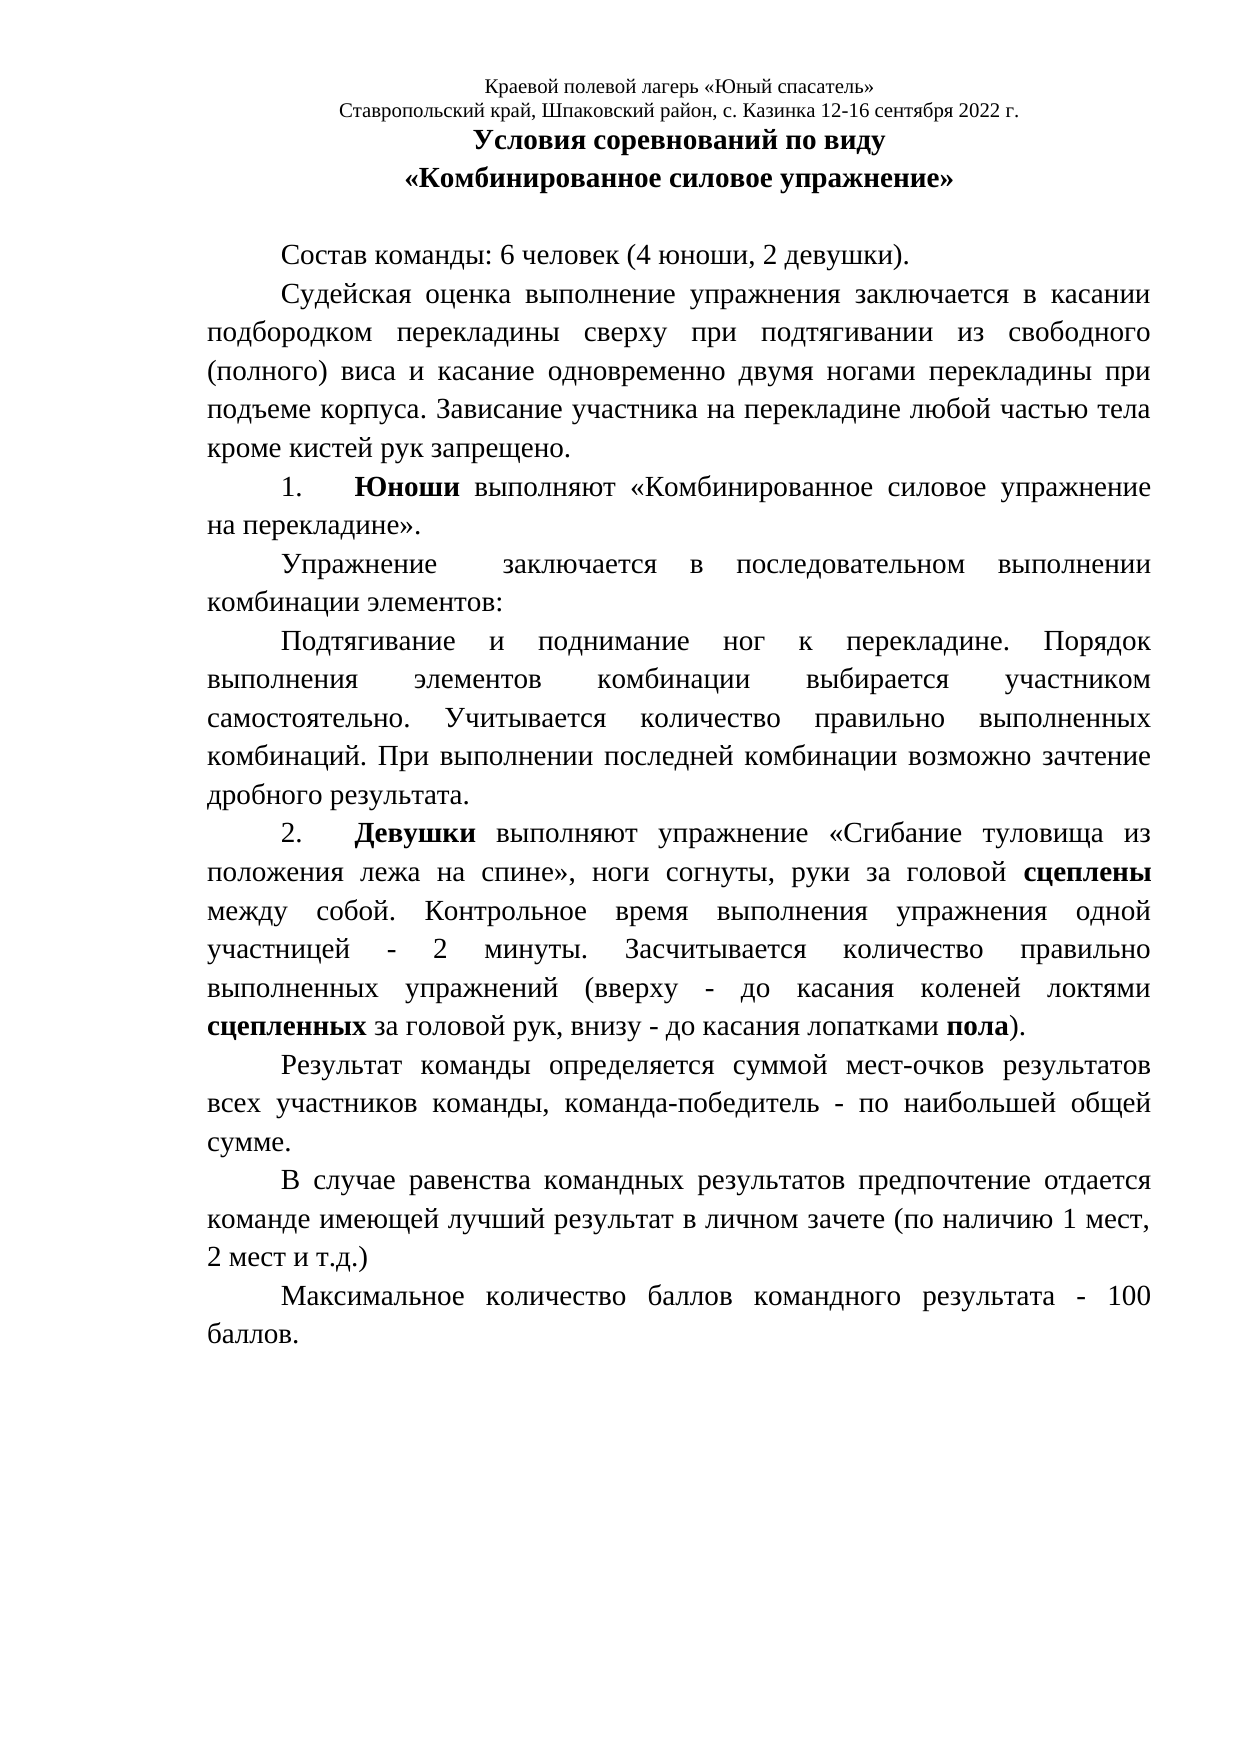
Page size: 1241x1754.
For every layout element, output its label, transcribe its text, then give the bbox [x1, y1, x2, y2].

list Девушки выполняют упражнение «Сгибание туловища из положения лежа на спине», ноги согнуты, руки за головой сцеплены между собой. Контрольное время выполнения упражнения одной участницей - 2 минуты. Засчитывается количество правильно выполненных упражнений (вверху - до касания коленей локтями сцепленных за головой рук, внизу - до касания лопатками пола). [207, 816, 1152, 1042]
text «Комбинированное силовое упражнение» [207, 160, 1152, 194]
text Упражнение заключается в последовательном выполнении комбинации элементов: [207, 546, 1152, 618]
text Условия соревнований по виду [207, 122, 1152, 155]
text Максимальное количество баллов командного результата - 100 баллов. [207, 1278, 1152, 1350]
text Подтягивание и поднимание ног к перекладине. Порядок выполнения элементов комбинации выбирается участником самостоятельно. Учитывается количество правильно выполненных комбинаций. При выполнении последней комбинации возможно зачтение дробного результата. [207, 623, 1152, 811]
text Судейская оценка выполнение упражнения заключается в касании подбородком перекладины сверху при подтягивании из свободного (полного) виса и касание одновременно двумя ногами перекладины при подъеме корпуса. Зависание участника на перекладине любой частью тела кроме кистей рук запрещено. [207, 276, 1152, 464]
list Юноши выполняют «Комбинированное силовое упражнение на перекладине». [207, 469, 1152, 541]
text Состав команды: 6 человек (4 юноши, 2 девушки). [207, 237, 1152, 271]
text Результат команды определяется суммой мест-очков результатов всех участников команды, команда-победитель - по наибольшей общей сумме. [207, 1047, 1152, 1157]
text В случае равенства командных результатов предпочтение отдается команде имеющей лучший результат в личном зачете (по наличию 1 мест, 2 мест и т.д.) [207, 1162, 1152, 1273]
